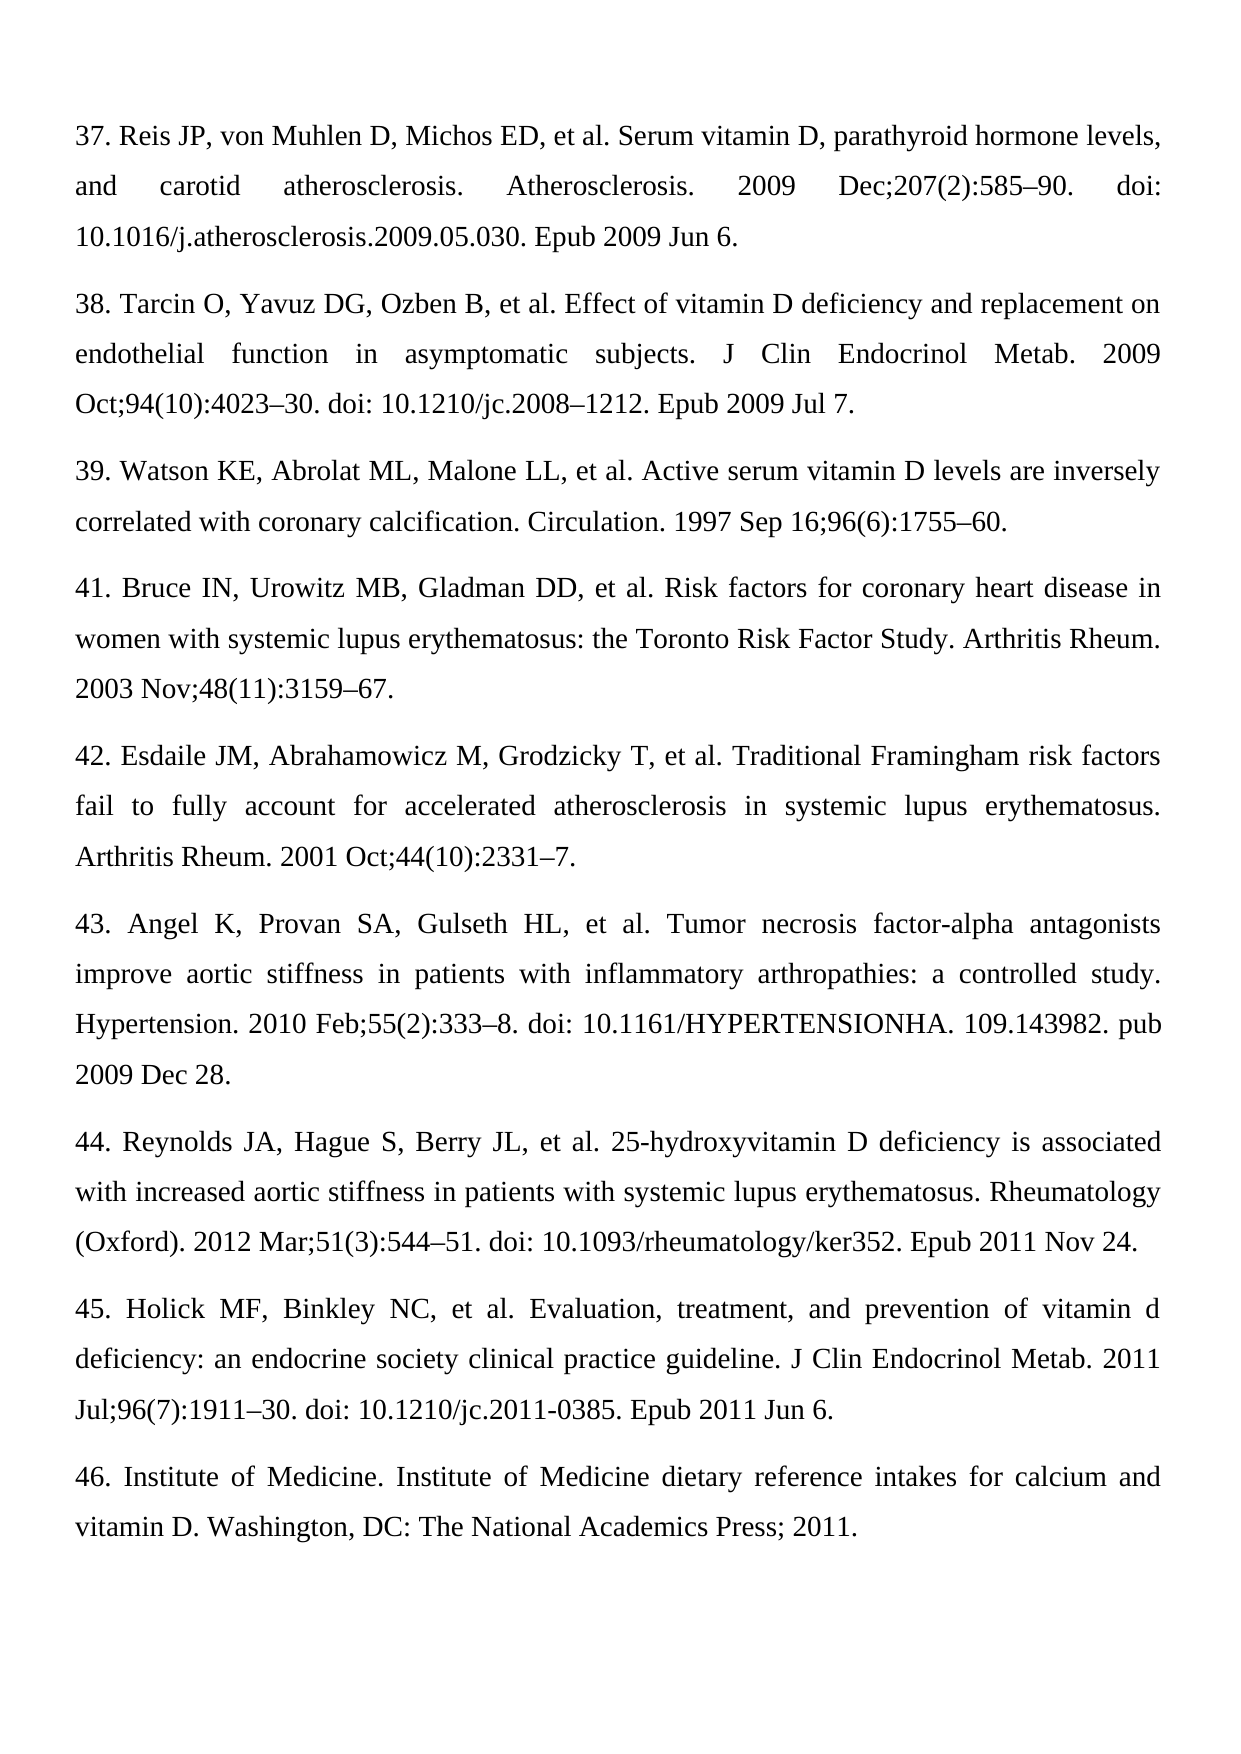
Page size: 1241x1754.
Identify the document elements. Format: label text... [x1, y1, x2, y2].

text 45. Holick MF, Binkley NC, et al. Evaluation, treatment, and prevention of vitamin d deficiency: an endocrine society clinical practice guideline. J Clin Endocrinol Metab. 2011 Jul;96(7):1911–30. doi: 10.1210/jc.2011-0385. Epub 2011 Jun 6. [75, 1291, 1162, 1426]
text 37. Reis JP, von Muhlen D, Michos ED, et al. Serum vitamin D, parathyroid hormone levels, and carotid atherosclerosis. Atherosclerosis. 2009 Dec;207(2):585–90. doi: 10.1016/j.atherosclerosis.2009.05.030. Epub 2009 Jun 6. [75, 118, 1162, 252]
text 43. Angel K, Provan SA, Gulseth HL, et al. Tumor necrosis factor-alpha antagonists improve aortic stiffness in patients with inflammatory arthropathies: a controlled study. Hypertension. 2010 Feb;55(2):333–8. doi: 10.1161/HYPERTENSIONHA. 109.143982. pub 2009 Dec 28. [75, 906, 1162, 1090]
text 38. Tarcin O, Yavuz DG, Ozben B, et al. Effect of vitamin D deficiency and replacement on endothelial function in asymptomatic subjects. J Clin Endocrinol Metab. 2009 Oct;94(10):4023–30. doi: 10.1210/jc.2008–1212. Epub 2009 Jul 7. [75, 286, 1162, 420]
text 42. Esdaile JM, Abrahamowicz M, Grodzicky T, et al. Traditional Framingham risk factors fail to fully account for accelerated atherosclerosis in systemic lupus erythematosus. Arthritis Rheum. 2001 Oct;44(10):2331–7. [75, 738, 1162, 872]
text 44. Reynolds JA, Hague S, Berry JL, et al. 25-hydroxyvitamin D deficiency is associated with increased aortic stiffness in patients with systemic lupus erythematosus. Rheumatology (Oxford). 2012 Mar;51(3):544–51. doi: 10.1093/rheumatology/ker352. Epub 2011 Nov 24. [75, 1124, 1162, 1258]
text 46. Institute of Medicine. Institute of Medicine dietary reference intakes for calcium and vitamin D. Washington, DC: The National Academics Press; 2011. [75, 1459, 1162, 1543]
text 39. Watson KE, Abrolat ML, Malone LL, et al. Active serum vitamin D levels are inversely correlated with coronary calcification. Circulation. 1997 Sep 16;96(6):1755–60. [75, 453, 1162, 537]
text 41. Bruce IN, Urowitz MB, Gladman DD, et al. Risk factors for coronary heart disease in women with systemic lupus erythematosus: the Toronto Risk Factor Study. Arthritis Rheum. 2003 Nov;48(11):3159–67. [75, 571, 1162, 705]
